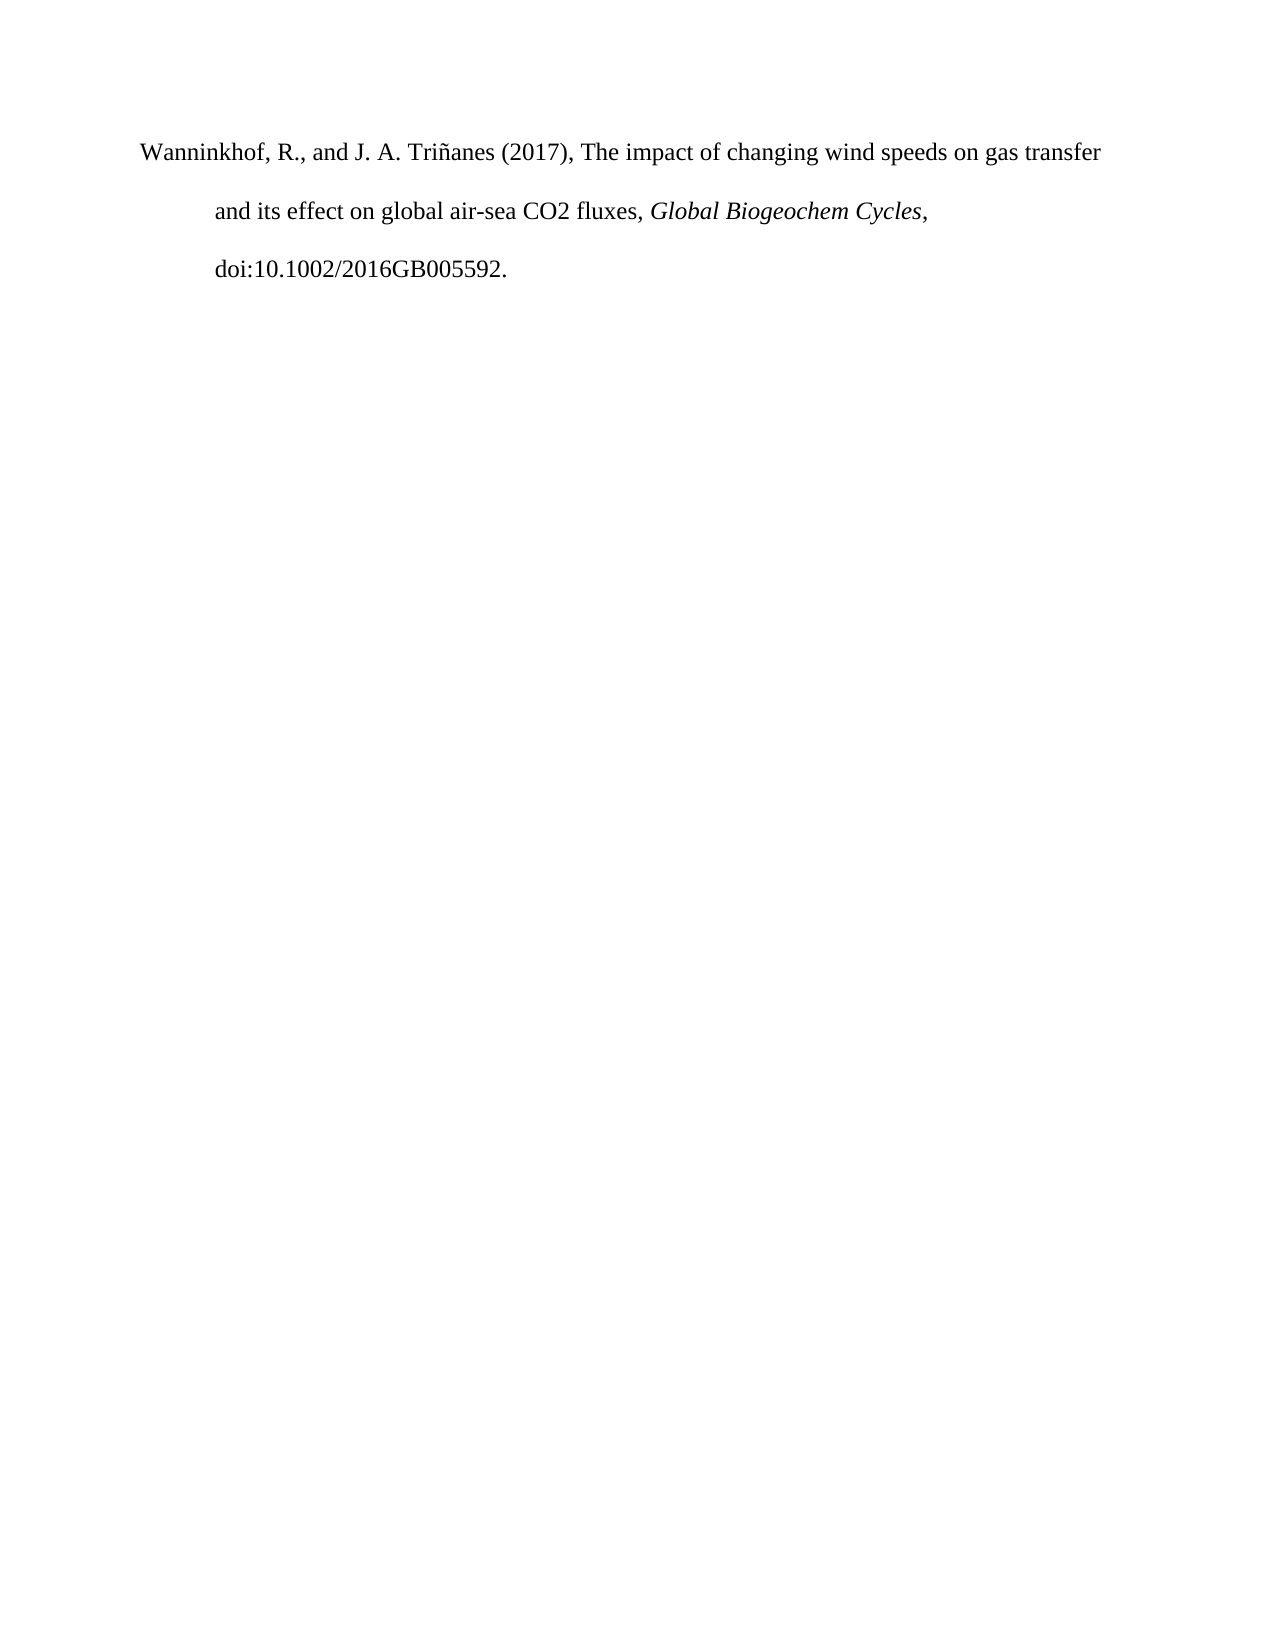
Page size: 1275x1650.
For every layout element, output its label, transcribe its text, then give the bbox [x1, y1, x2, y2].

text Wanninkhof, R., and J. A. Triñanes (2017), The impact of changing wind speeds on gas transfer and its effect on global air-sea CO2 fluxes, Global Biogeochem Cycles, doi:10.1002/2016GB005592. [139, 137, 1103, 283]
